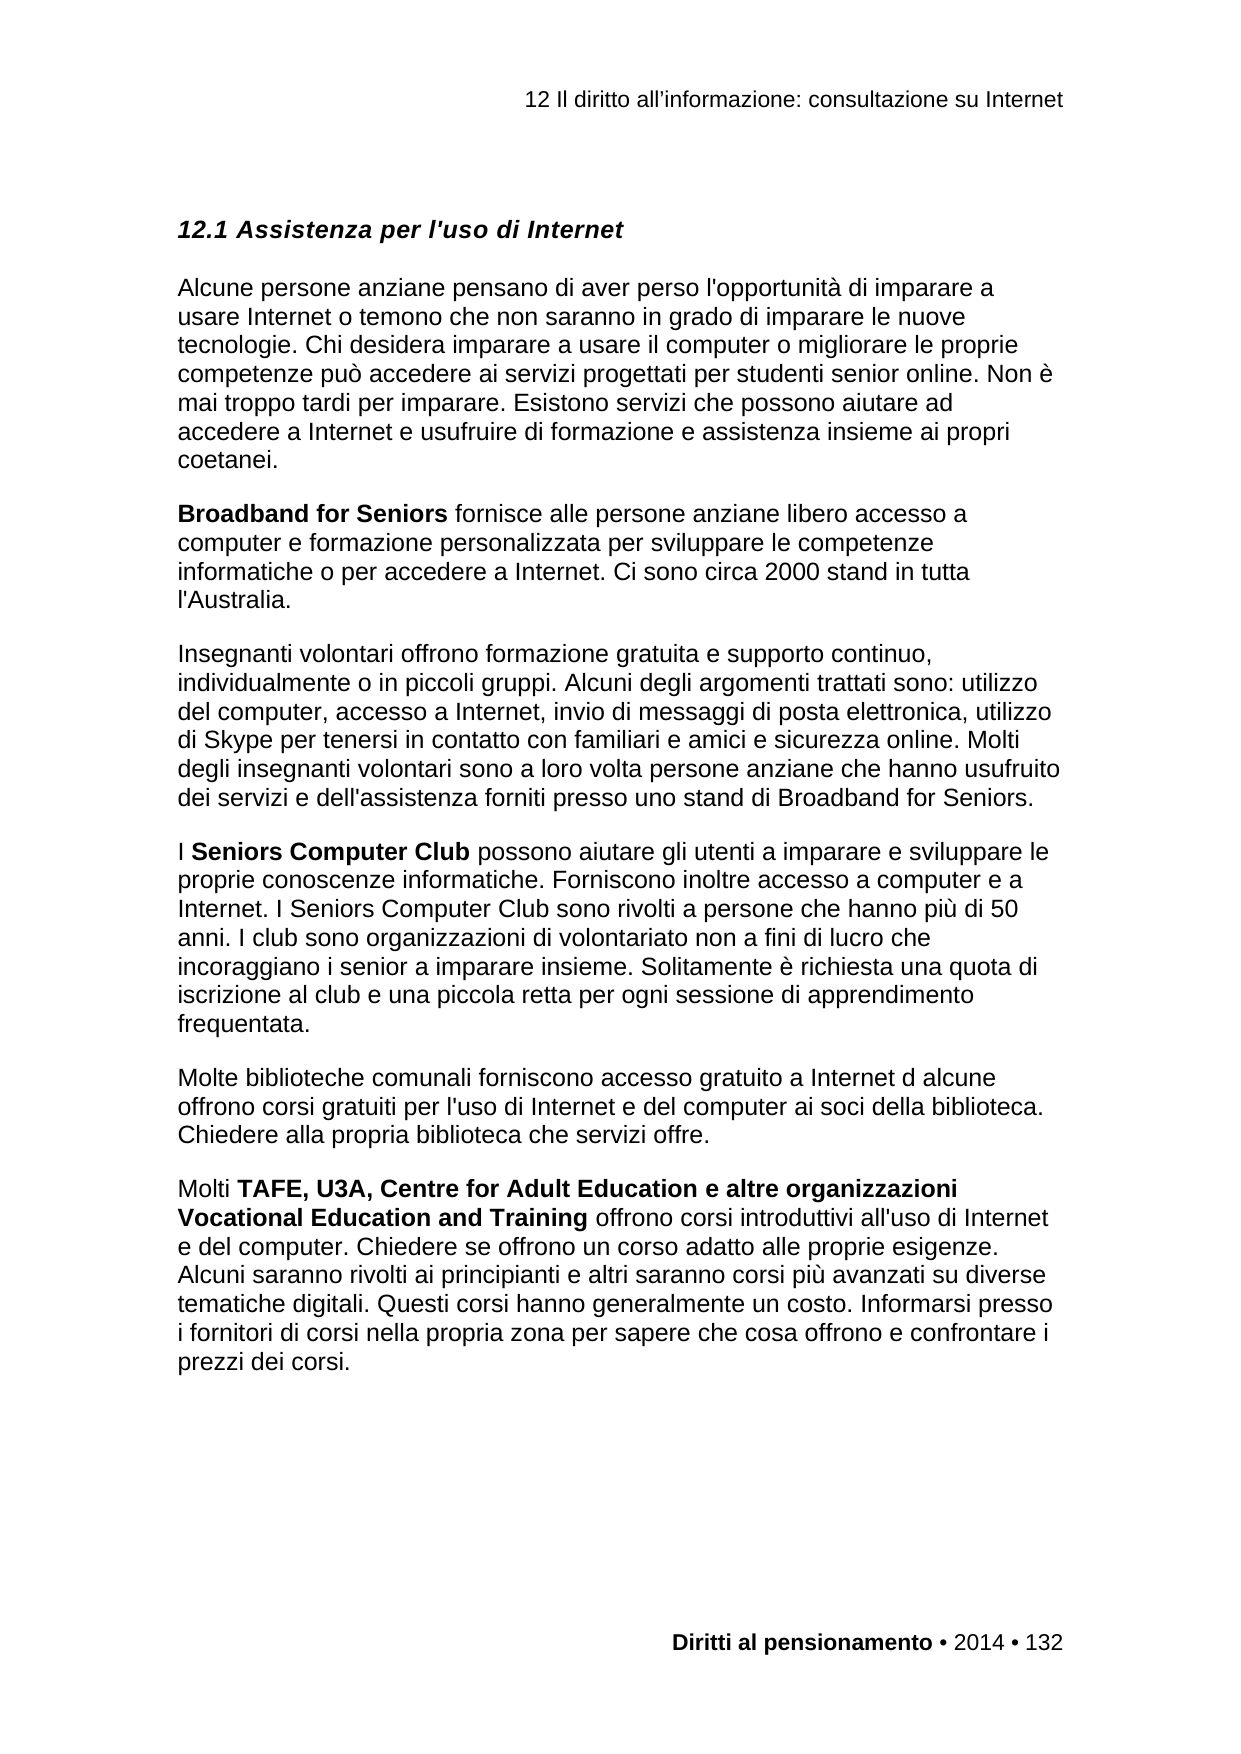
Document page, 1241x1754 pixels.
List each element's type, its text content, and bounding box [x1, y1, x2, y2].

text Molte biblioteche comunali forniscono accesso gratuito a Internet d alcune offrono corsi gratuiti per l'uso di Internet e del computer ai soci della biblioteca. Chiedere alla propria biblioteca che servizi offre. [177, 1063, 1063, 1149]
subtitle Assistenza per l'uso di Internet [177, 215, 1063, 243]
text Insegnanti volontari offrono formazione gratuita e supporto continuo, individualmente o in piccoli gruppi. Alcuni degli argomenti trattati sono: utilizzo del computer, accesso a Internet, invio di messaggi di posta elettronica, utilizzo di Skype per tenersi in contatto con familiari e amici e sicurezza online. Molti degli insegnanti volontari sono a loro volta persone anziane che hanno usufruito dei servizi e dell'assistenza forniti presso uno stand di Broadband for Seniors. [177, 639, 1063, 811]
text Alcune persone anziane pensano di aver perso l'opportunità di imparare a usare Internet o temono che non saranno in grado di imparare le nuove tecnologie. Chi desidera imparare a usare il computer o migliorare le proprie competenze può accedere ai servizi progettati per studenti senior online. Non è mai troppo tardi per imparare. Esistono servizi che possono aiutare ad accedere a Internet e usufruire di formazione e assistenza insieme ai propri coetanei. [177, 273, 1063, 474]
text Broadband for Seniors fornisce alle persone anziane libero accesso a computer e formazione personalizzata per sviluppare le competenze informatiche o per accedere a Internet. Ci sono circa 2000 stand in tutta l'Australia. [177, 499, 1063, 614]
text I Seniors Computer Club possono aiutare gli utenti a imparare e sviluppare le proprie conoscenze informatiche. Forniscono inoltre accesso a computer e a Internet. I Seniors Computer Club sono rivolti a persone che hanno più di 50 anni. I club sono organizzazioni di volontariato non a fini di lucro che incoraggiano i senior a imparare insieme. Solitamente è richiesta una quota di iscrizione al club e una piccola retta per ogni sessione di apprendimento frequentata. [177, 836, 1063, 1038]
text Molti TAFE, U3A, Centre for Adult Education e altre organizzazioni Vocational Education and Training offrono corsi introduttivi all'uso di Internet e del computer. Chiedere se offrono un corso adatto alle proprie esigenze. Alcuni saranno rivolti ai principianti e altri saranno corsi più avanzati su diverse tematiche digitali. Questi corsi hanno generalmente un costo. Informarsi presso i fornitori di corsi nella propria zona per sapere che cosa offrono e confrontare i prezzi dei corsi. [177, 1174, 1063, 1375]
